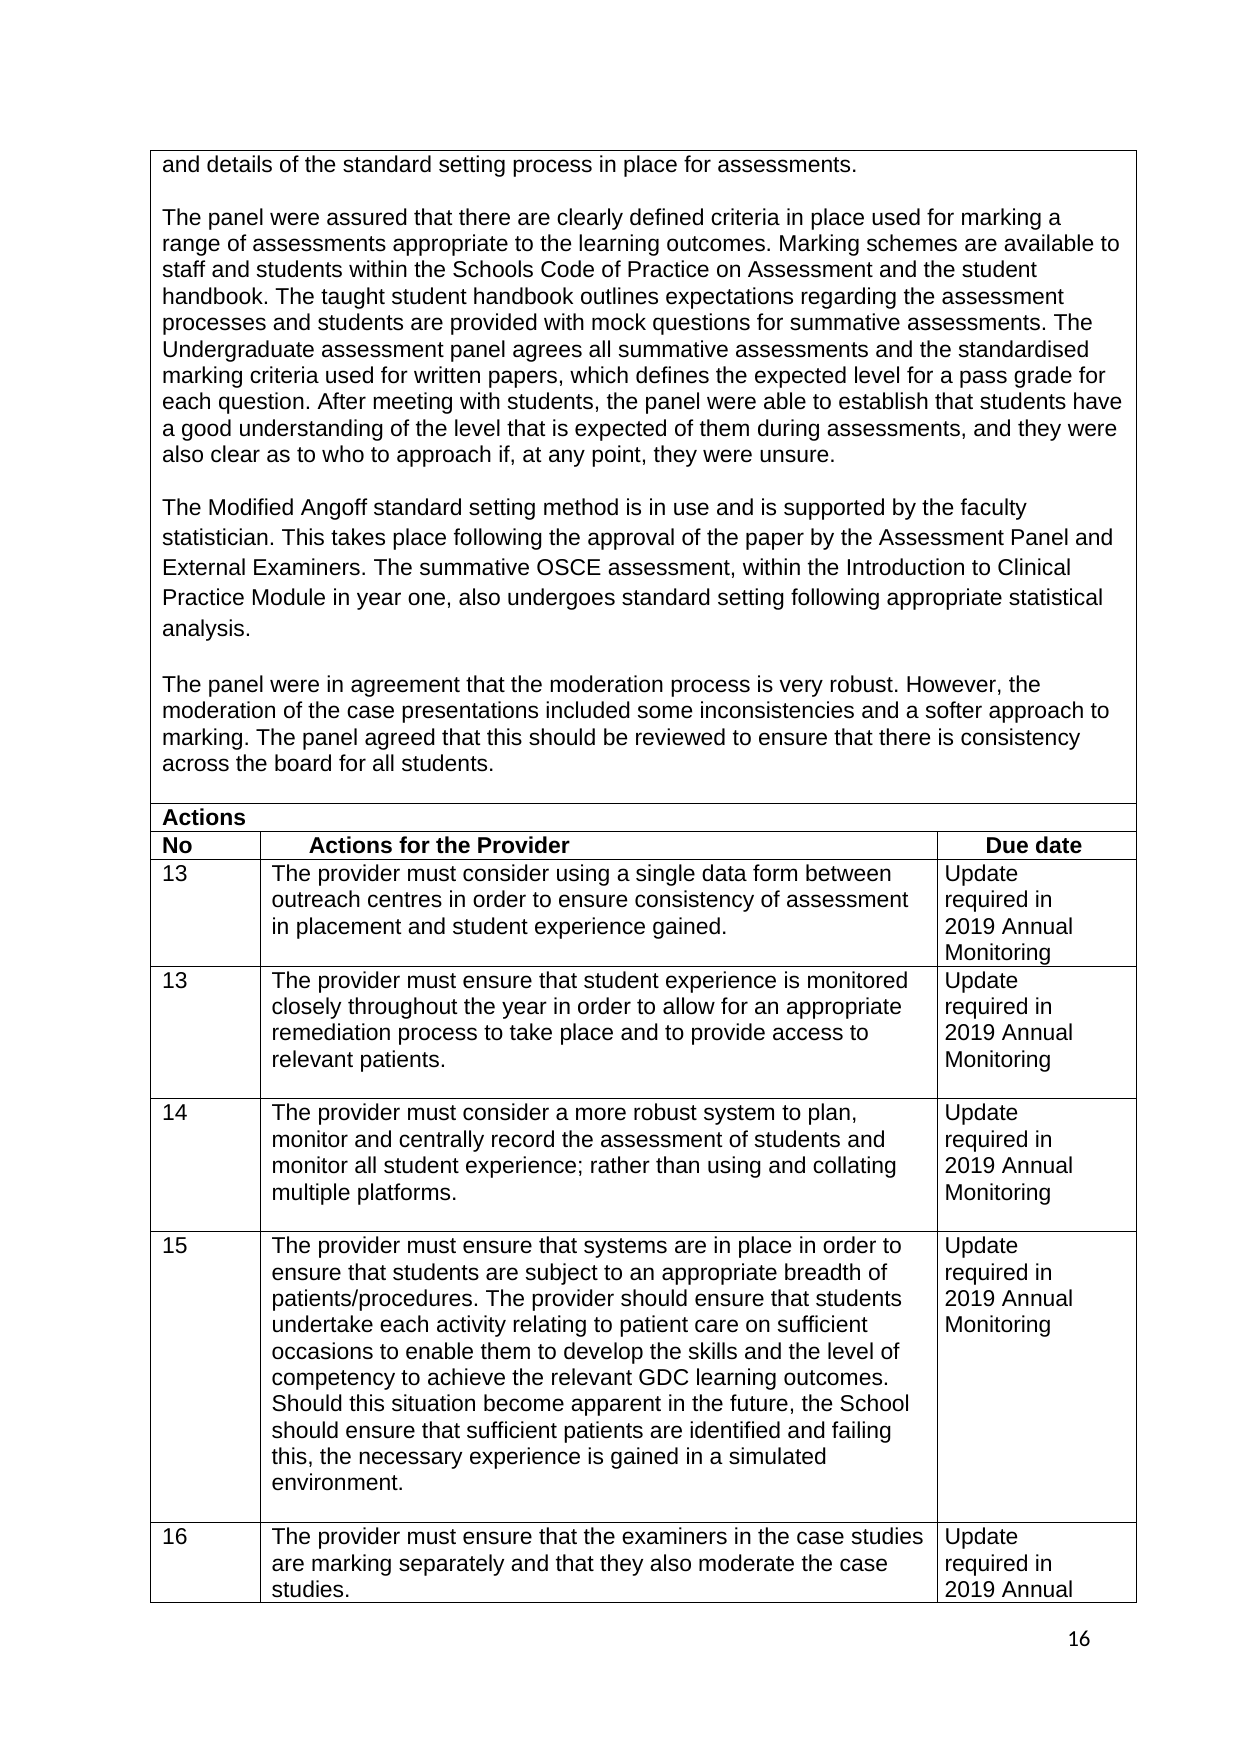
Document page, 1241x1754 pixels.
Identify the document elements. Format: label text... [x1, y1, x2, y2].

table_cell The provider must consider a more robust system to plan, monitor and centrally record the assessment of students and monitor all student experience; rather than using and collating multiple platforms. [261, 1099, 937, 1231]
table_cell Update required in 2019 Annual Monitoring [938, 1232, 1136, 1522]
table_cell The provider must ensure that student experience is monitored closely throughout the year in order to allow for an appropriate remediation process to take place and to provide access to relevant patients. [261, 967, 937, 1098]
table_cell 13 [151, 967, 260, 1098]
table_cell Update required in 2019 Annual Monitoring [938, 1099, 1136, 1231]
table_cell Due date [938, 832, 1136, 859]
table_cell 15 [151, 1232, 260, 1522]
table_cell 13 [151, 860, 260, 966]
table_cell Update required in 2019 Annual Monitoring [938, 967, 1136, 1098]
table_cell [151, 151, 1136, 803]
table_cell 14 [151, 1099, 260, 1231]
table_cell The provider must ensure that systems are in place in order to ensure that students are subject to an appropriate breadth of patients/procedures. The provider should ensure that students undertake each activity relating to patient care on sufficient occasions to enable them to develop the skills and the level of competency to achieve the relevant GDC learning outcomes. Should this situation become apparent in the future, the School should ensure that sufficient patients are identified and failing this, the necessary experience is gained in a simulated environment. [261, 1232, 937, 1522]
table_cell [261, 1523, 937, 1602]
table_cell Actions for the Provider [261, 832, 937, 859]
table_cell Actions [151, 804, 1136, 831]
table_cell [938, 1523, 1136, 1602]
table_cell Update required in 2019 Annual Monitoring [938, 860, 1136, 966]
table_cell 16 [151, 1523, 260, 1602]
table_cell The provider must consider using a single data form between outreach centres in order to ensure consistency of assessment in placement and student experience gained. [261, 860, 937, 966]
table_cell No [151, 832, 260, 859]
